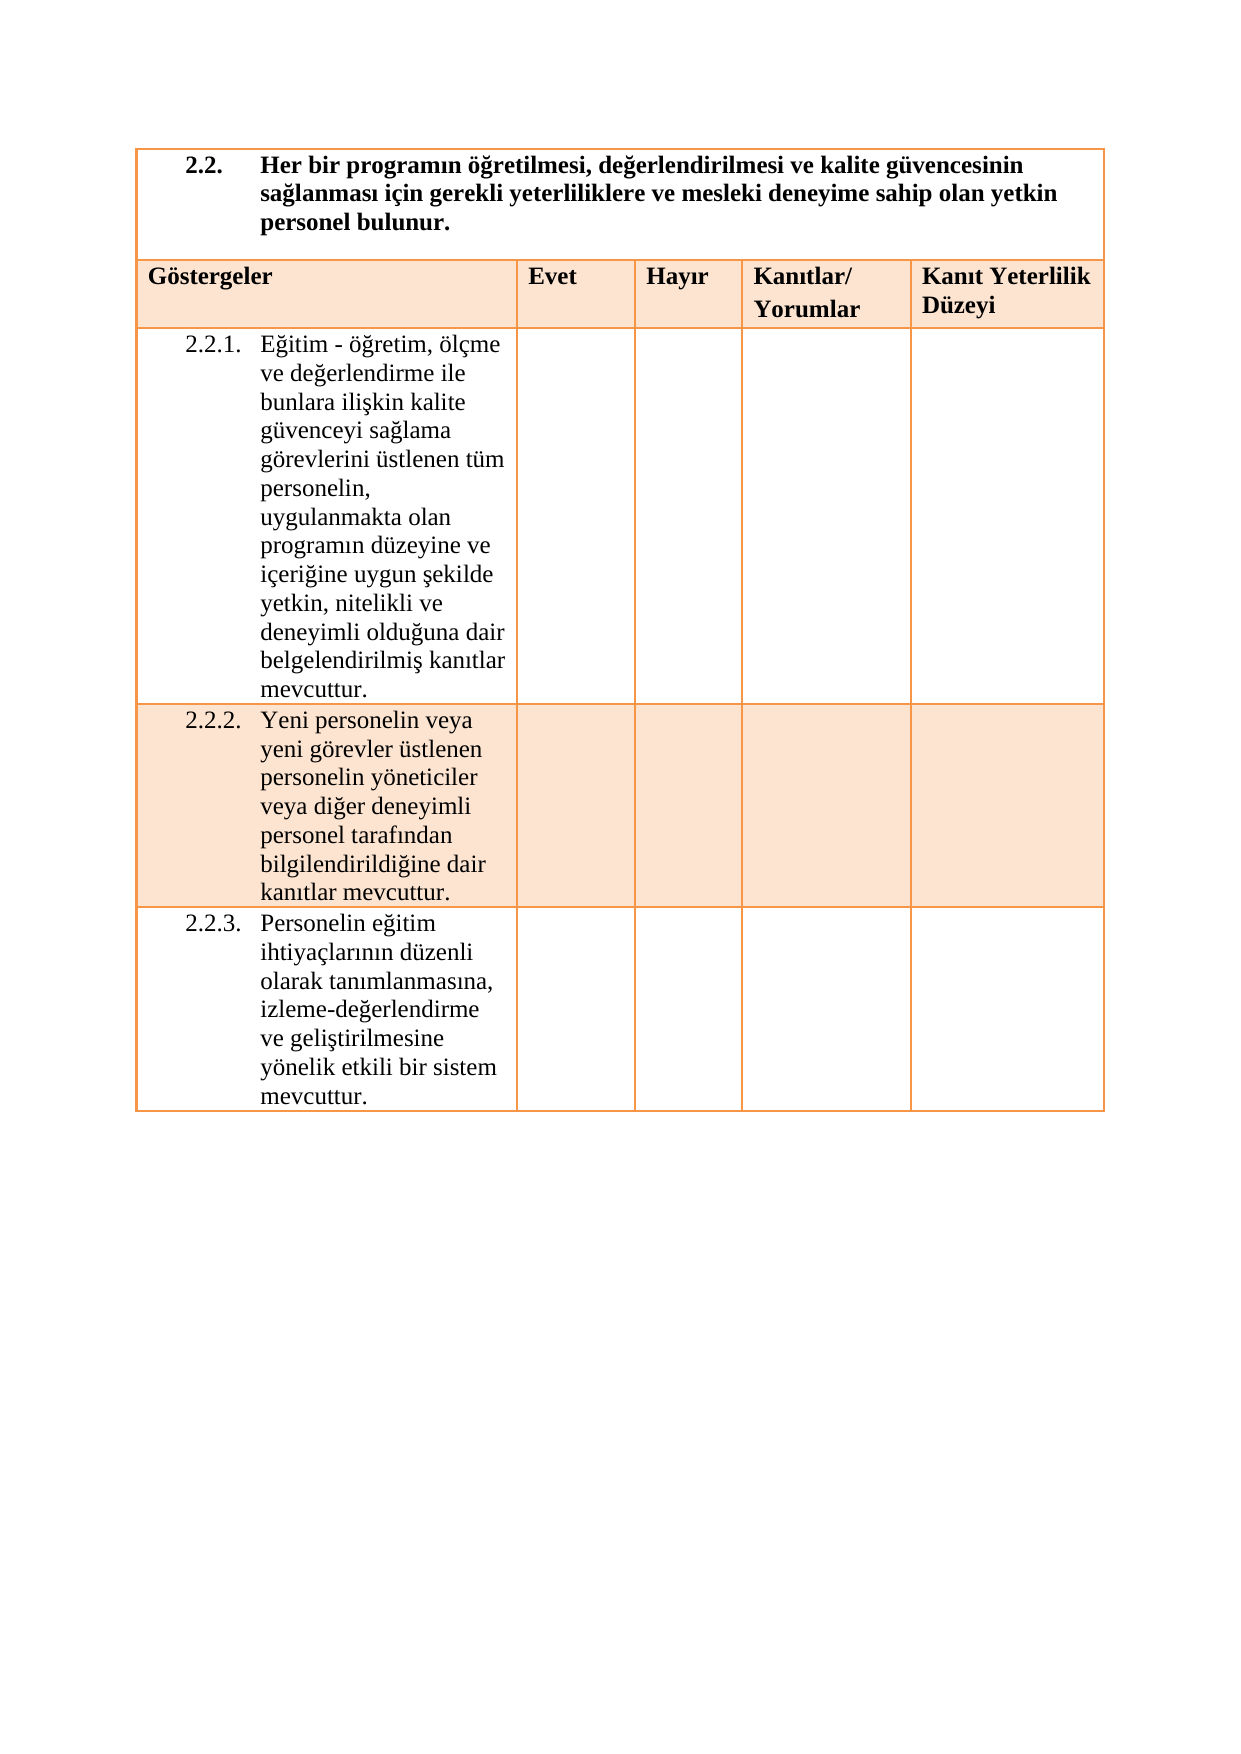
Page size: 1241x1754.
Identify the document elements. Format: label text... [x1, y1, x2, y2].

table_cell [636, 908, 741, 1109]
table_cell [518, 705, 634, 906]
table_cell [743, 329, 910, 703]
table_cell [743, 705, 910, 906]
table_cell [743, 908, 910, 1109]
table_cell Kanıtlar/ Yorumlar [743, 261, 910, 327]
table_cell Eğitim - öğretim, ölçme ve değerlendirme ile bunlara ilişkin kalite güvenceyi sağlama görevlerini üstlenen tüm personelin, uygulanmakta olan programın düzeyine ve içeriğine uygun şekilde yetkin, nitelikli ve deneyimli olduğuna dair belgelendirilmiş kanıtlar mevcuttur. [138, 329, 516, 703]
table_cell Hayır [636, 261, 741, 327]
table_cell Her bir programın öğretilmesi, değerlendirilmesi ve kalite güvencesinin sağlanması için gerekli yeterliliklere ve mesleki deneyime sahip olan yetkin personel bulunur. [138, 150, 1103, 259]
table_cell [912, 705, 1103, 906]
table_cell Yeni personelin veya yeni görevler üstlenen personelin yöneticiler veya diğer deneyimli personel tarafından bilgilendirildiğine dair kanıtlar mevcuttur. [138, 705, 516, 906]
table_cell [636, 705, 741, 906]
table_cell [912, 329, 1103, 703]
table_cell Evet [518, 261, 634, 327]
table_cell [518, 329, 634, 703]
table_cell [518, 908, 634, 1109]
table_cell [636, 329, 741, 703]
table_cell Göstergeler [138, 261, 516, 327]
table_cell Personelin eğitim ihtiyaçlarının düzenli olarak tanımlanmasına, izleme-değerlendirme ve geliştirilmesine yönelik etkili bir sistem mevcuttur. [138, 908, 516, 1109]
table_cell [912, 908, 1103, 1109]
table_cell Kanıt Yeterlilik Düzeyi [912, 261, 1103, 327]
